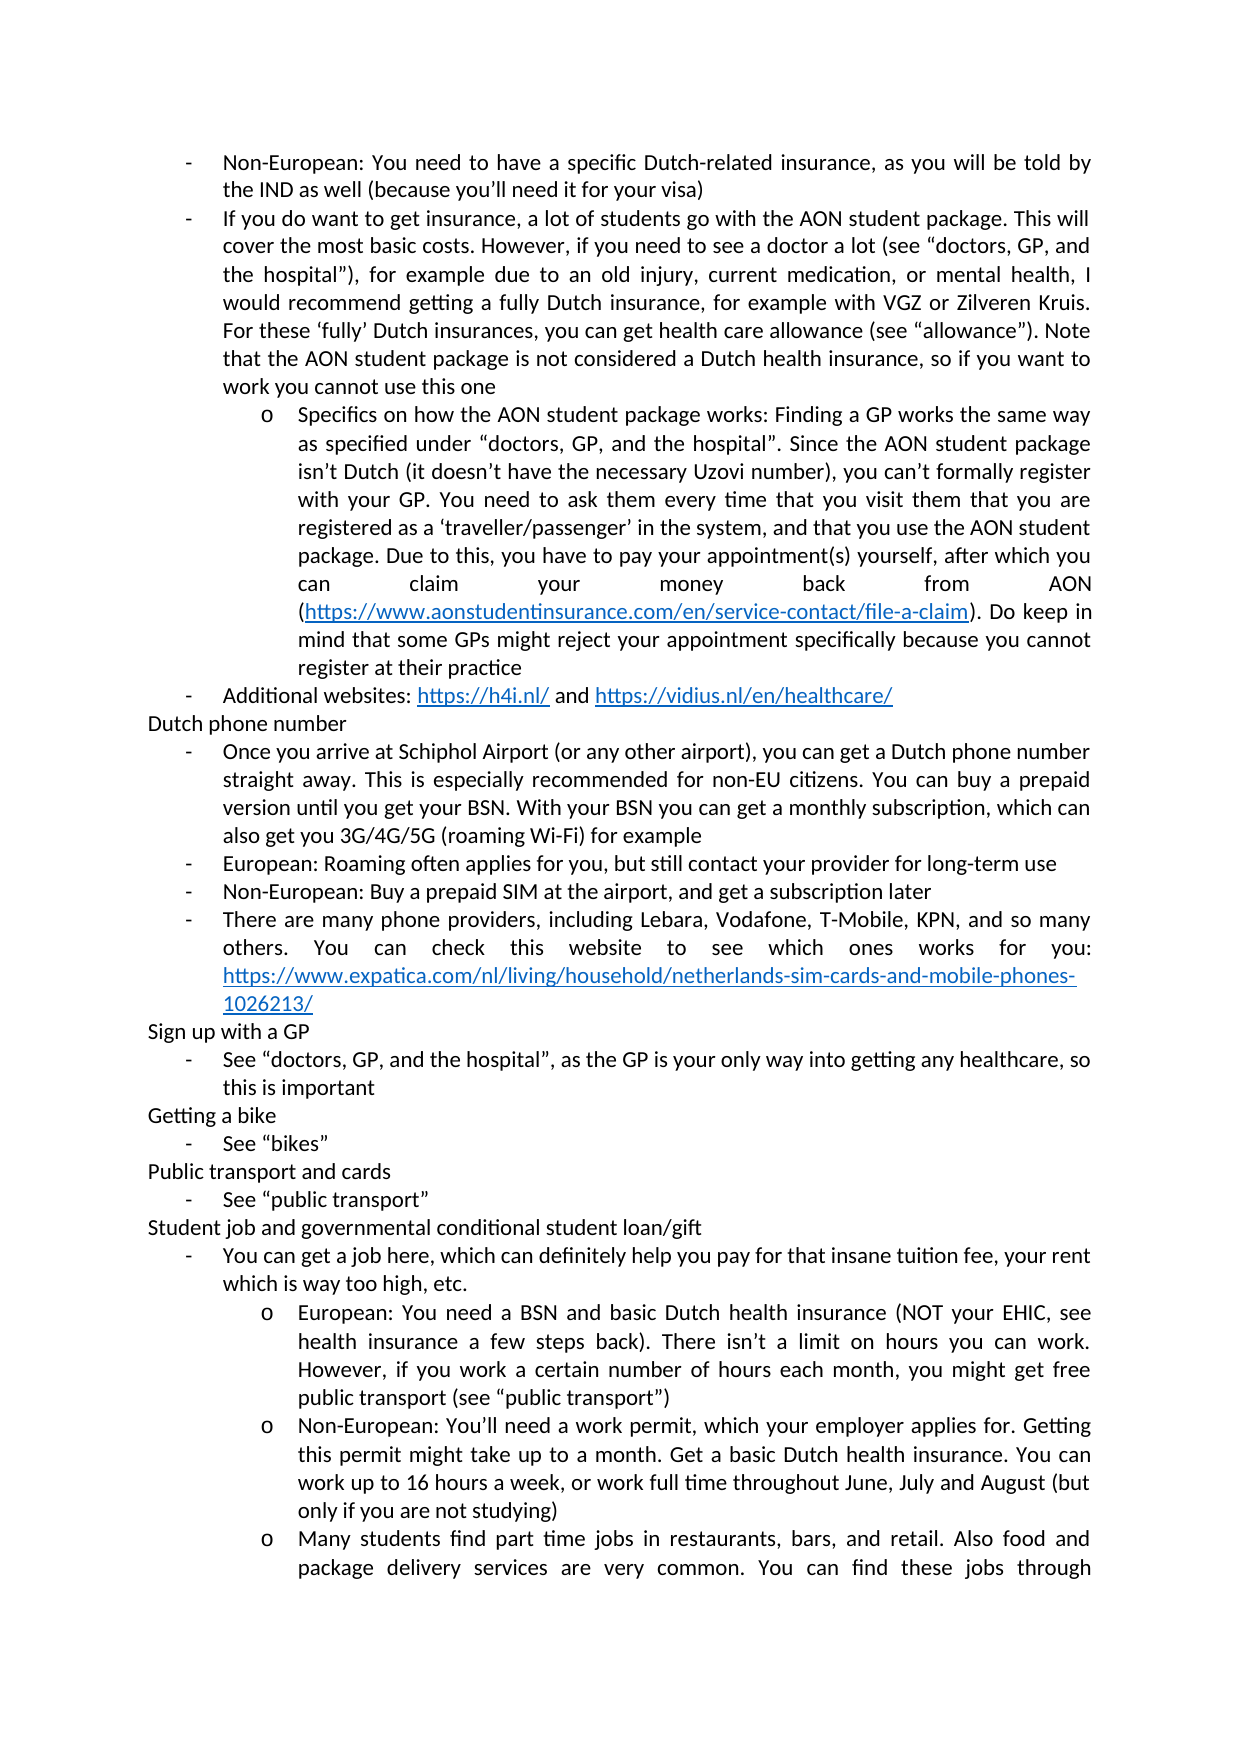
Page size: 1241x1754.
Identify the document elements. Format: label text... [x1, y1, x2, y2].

list Non-European: Buy a prepaid SIM at the airport, and get a subscription later [185, 877, 1093, 905]
text Sign up with a GP [148, 1017, 1093, 1045]
list There are many phone providers, including Lebara, Vodafone, T-Mobile, KPN, and so many others. You can check this website to see which ones works for you: https://www.expatica.com/nl/living/household/netherlands-sim-cards-and-mobile-phones-1026213/ [185, 905, 1093, 1017]
list See “doctors, GP, and the hospital”, as the GP is your only way into getting any healthcare, so this is important [185, 1045, 1093, 1101]
list European: Roaming often applies for you, but still contact your provider for long-term use [185, 849, 1093, 877]
list Non-European: You need to have a specific Dutch-related insurance, as you will be told by the IND as well (because you’ll need it for your visa) [185, 148, 1093, 204]
text Student job and governmental conditional student loan/gift [148, 1213, 1093, 1242]
text Getting a bike [148, 1101, 1093, 1129]
list You can get a job here, which can definitely help you pay for that insane tuition fee, your rent which is way too high, etc. [185, 1242, 1093, 1298]
list Non-European: You’ll need a work permit, which your employer applies for. Getting this permit might take up to a month. Get a basic Dutch health insurance. You can work up to 16 hours a week, or work full time throughout June, July and August (but only if you are not studying) [260, 1411, 1093, 1524]
list Once you arrive at Schiphol Airport (or any other airport), you can get a Dutch phone number straight away. This is especially recommended for non-EU citizens. You can buy a prepaid version until you get your BSN. With your BSN you can get a monthly subscription, which can also get you 3G/4G/5G (roaming Wi-Fi) for example [185, 737, 1093, 849]
list European: You need a BSN and basic Dutch health insurance (NOT your EHIC, see health insurance a few steps back). There isn’t a limit on hours you can work. However, if you work a certain number of hours each month, you might get free public transport (see “public transport”) [260, 1298, 1093, 1411]
text Public transport and cards [148, 1157, 1093, 1186]
list Additional websites: https://h4i.nl/ and https://vidius.nl/en/healthcare/ [185, 681, 1093, 709]
list See “bikes” [185, 1129, 1093, 1157]
list If you do want to get insurance, a lot of students go with the AON student package. This will cover the most basic costs. However, if you need to see a doctor a lot (see “doctors, GP, and the hospital”), for example due to an old injury, current medication, or mental health, I would recommend getting a fully Dutch insurance, for example with VGZ or Zilveren Kruis. For these ‘fully’ Dutch insurances, you can get health care allowance (see “allowance”). Note that the AON student package is not considered a Dutch health insurance, so if you want to work you cannot use this one [185, 204, 1093, 400]
list Specifics on how the AON student package works: Finding a GP works the same way as specified under “doctors, GP, and the hospital”. Since the AON student package isn’t Dutch (it doesn’t have the necessary Uzovi number), you can’t formally register with your GP. You need to ask them every time that you visit them that you are registered as a ‘traveller/passenger’ in the system, and that you use the AON student package. Due to this, you have to pay your appointment(s) yourself, after which you can claim your money back from AON (https://www.aonstudentinsurance.com/en/service-contact/file-a-claim). Do keep in mind that some GPs might reject your appointment specifically because you cannot register at their practice [260, 400, 1093, 681]
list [260, 1524, 1093, 1581]
text Dutch phone number [148, 709, 1093, 737]
list See “public transport” [185, 1186, 1093, 1213]
